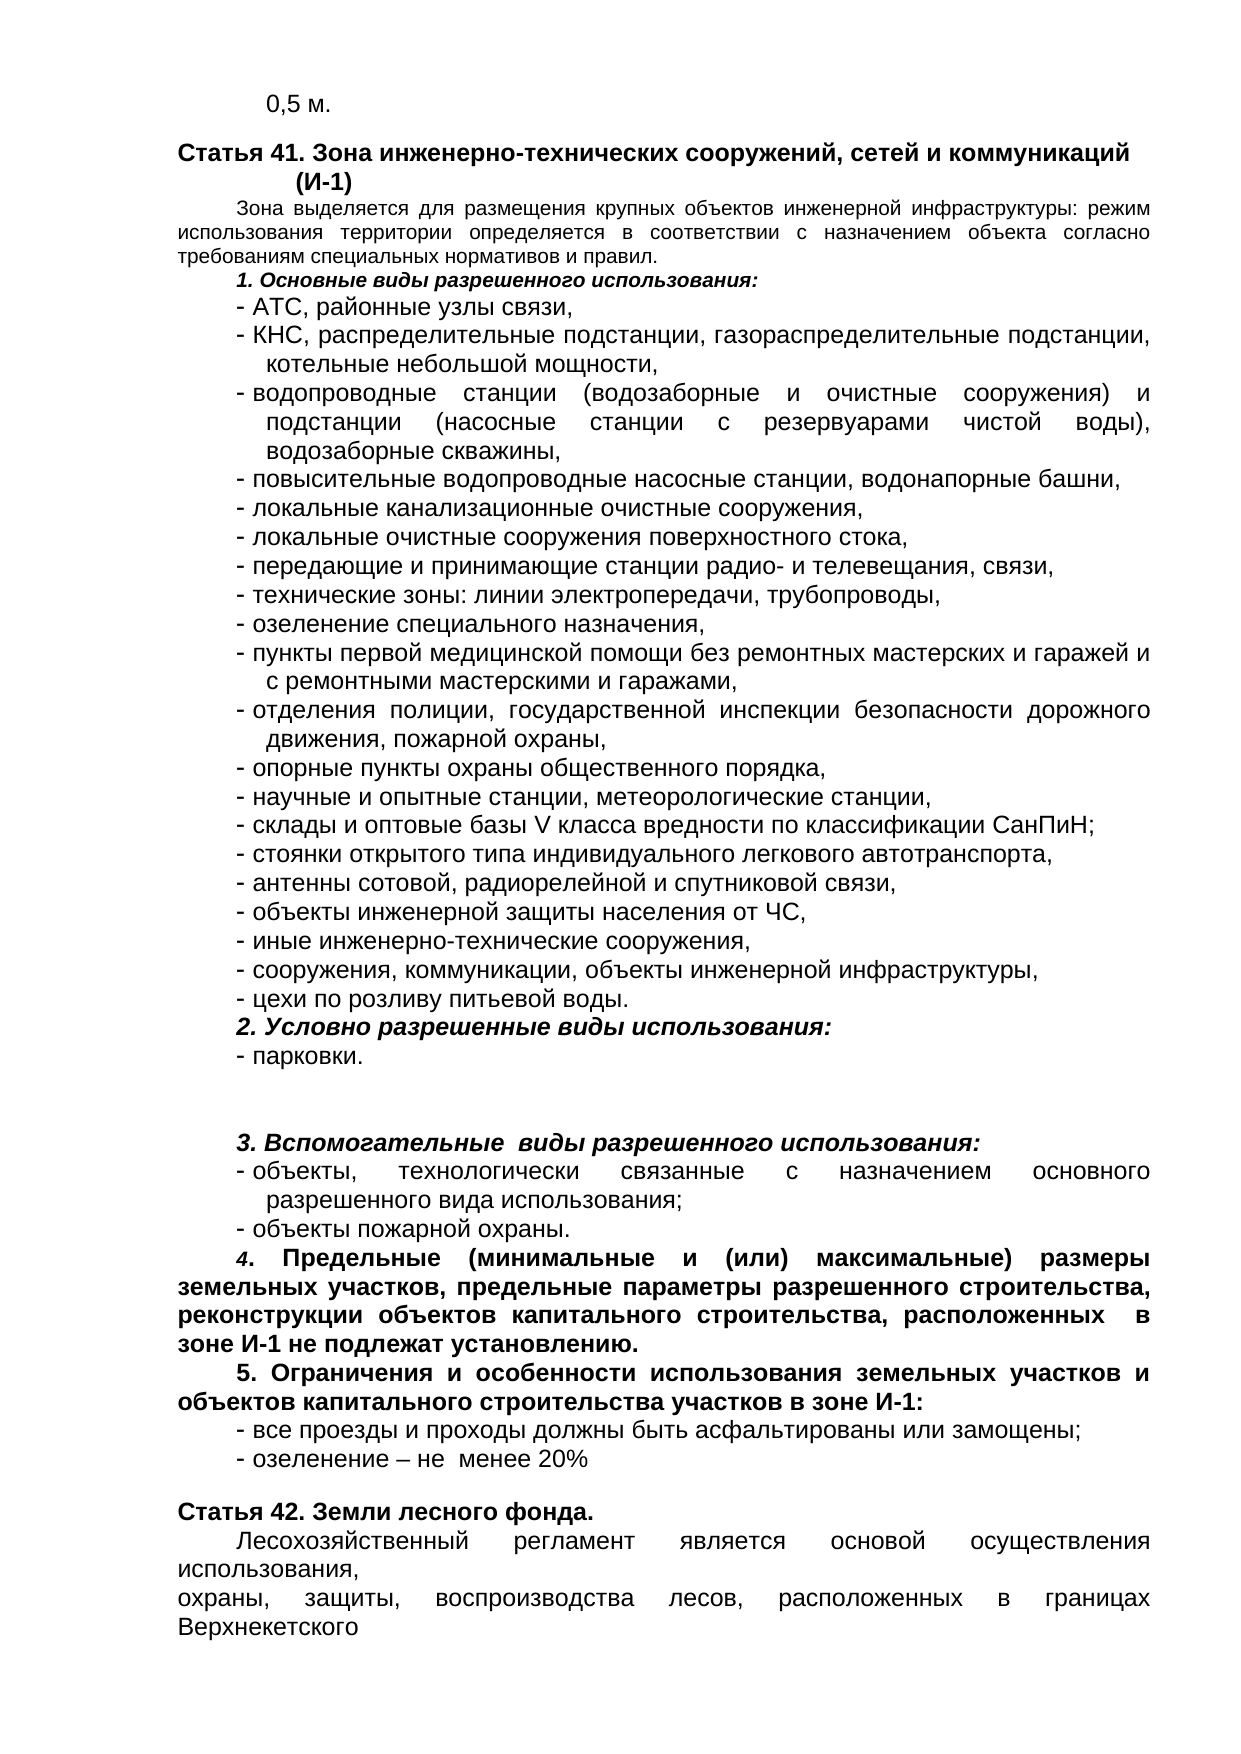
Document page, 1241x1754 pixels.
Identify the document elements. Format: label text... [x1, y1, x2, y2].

list передающие и принимающие станции радио- и телевещания, связи, [236, 551, 1152, 580]
text охраны, защиты, воспроизводства лесов, расположенных в границах Верхнекетского [177, 1583, 1152, 1641]
list озеленение – не менее 20% [236, 1444, 1152, 1473]
list все проезды и проходы должны быть асфальтированы или замощены; [236, 1415, 1152, 1444]
list цехи по розливу питьевой воды. [236, 983, 1152, 1012]
list водопроводные станции (водозаборные и очистные сооружения) и подстанции (насосные станции с резервуарами чистой воды), водозаборные скважины, [236, 378, 1152, 464]
list озеленение специального назначения, [236, 609, 1152, 637]
text Лесохозяйственный регламент является основой осуществления использования, [177, 1526, 1152, 1583]
subtitle Статья 41. Зона инженерно-технических сооружений, сетей и коммуникаций (И-1) [177, 138, 1152, 196]
list антенны сотовой, радиорелейной и спутниковой связи, [236, 868, 1152, 897]
list локальные очистные сооружения поверхностного стока, [236, 522, 1152, 551]
list объекты инженерной защиты населения от ЧС, [236, 897, 1152, 926]
text 1. Основные виды разрешенного использования: [177, 268, 1152, 292]
list парковки. [236, 1041, 1152, 1070]
text Зона выделяется для размещения крупных объектов инженерной инфраструктуры: режим использования территории определяется в соответствии с назначением объекта согласно требованиям специальных нормативов и правил. [177, 196, 1152, 268]
text Статья 42. Земли лесного фонда. [177, 1497, 1152, 1526]
list АТС, районные узлы связи, [236, 292, 1152, 320]
text 4. Предельные (минимальные и (или) максимальные) размеры земельных участков, предельные параметры разрешенного строительства, реконструкции объектов капитального строительства, расположенных в зоне И-1 не подлежат установлению. [177, 1243, 1152, 1358]
list сооружения, коммуникации, объекты инженерной инфраструктуры, [236, 955, 1152, 983]
list объекты, технологически связанные с назначением основного разрешенного вида использования; [236, 1156, 1152, 1214]
list научные и опытные станции, метеорологические станции, [236, 782, 1152, 810]
list повысительные водопроводные насосные станции, водонапорные башни, [236, 464, 1152, 493]
list технические зоны: линии электропередачи, трубопроводы, [236, 580, 1152, 609]
list объекты пожарной охраны. [236, 1214, 1152, 1243]
list отделения полиции, государственной инспекции безопасности дорожного движения, пожарной охраны, [236, 695, 1152, 753]
list иные инженерно-технические сооружения, [236, 926, 1152, 955]
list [236, 89, 1152, 117]
text 5. Ограничения и особенности использования земельных участков и объектов капитального строительства участков в зоне И-1: [177, 1358, 1152, 1415]
list КНС, распределительные подстанции, газораспределительные подстанции, котельные небольшой мощности, [236, 320, 1152, 378]
list локальные канализационные очистные сооружения, [236, 493, 1152, 522]
text 2. Условно разрешенные виды использования: [177, 1012, 1152, 1041]
list пункты первой медицинской помощи без ремонтных мастерских и гаражей и с ремонтными мастерскими и гаражами, [236, 637, 1152, 695]
list склады и оптовые базы V класса вредности по классификации СанПиН; [236, 810, 1152, 839]
list стоянки открытого типа индивидуального легкового автотранспорта, [236, 839, 1152, 868]
list опорные пункты охраны общественного порядка, [236, 753, 1152, 782]
text 3. Вспомогательные виды разрешенного использования: [177, 1127, 1152, 1156]
